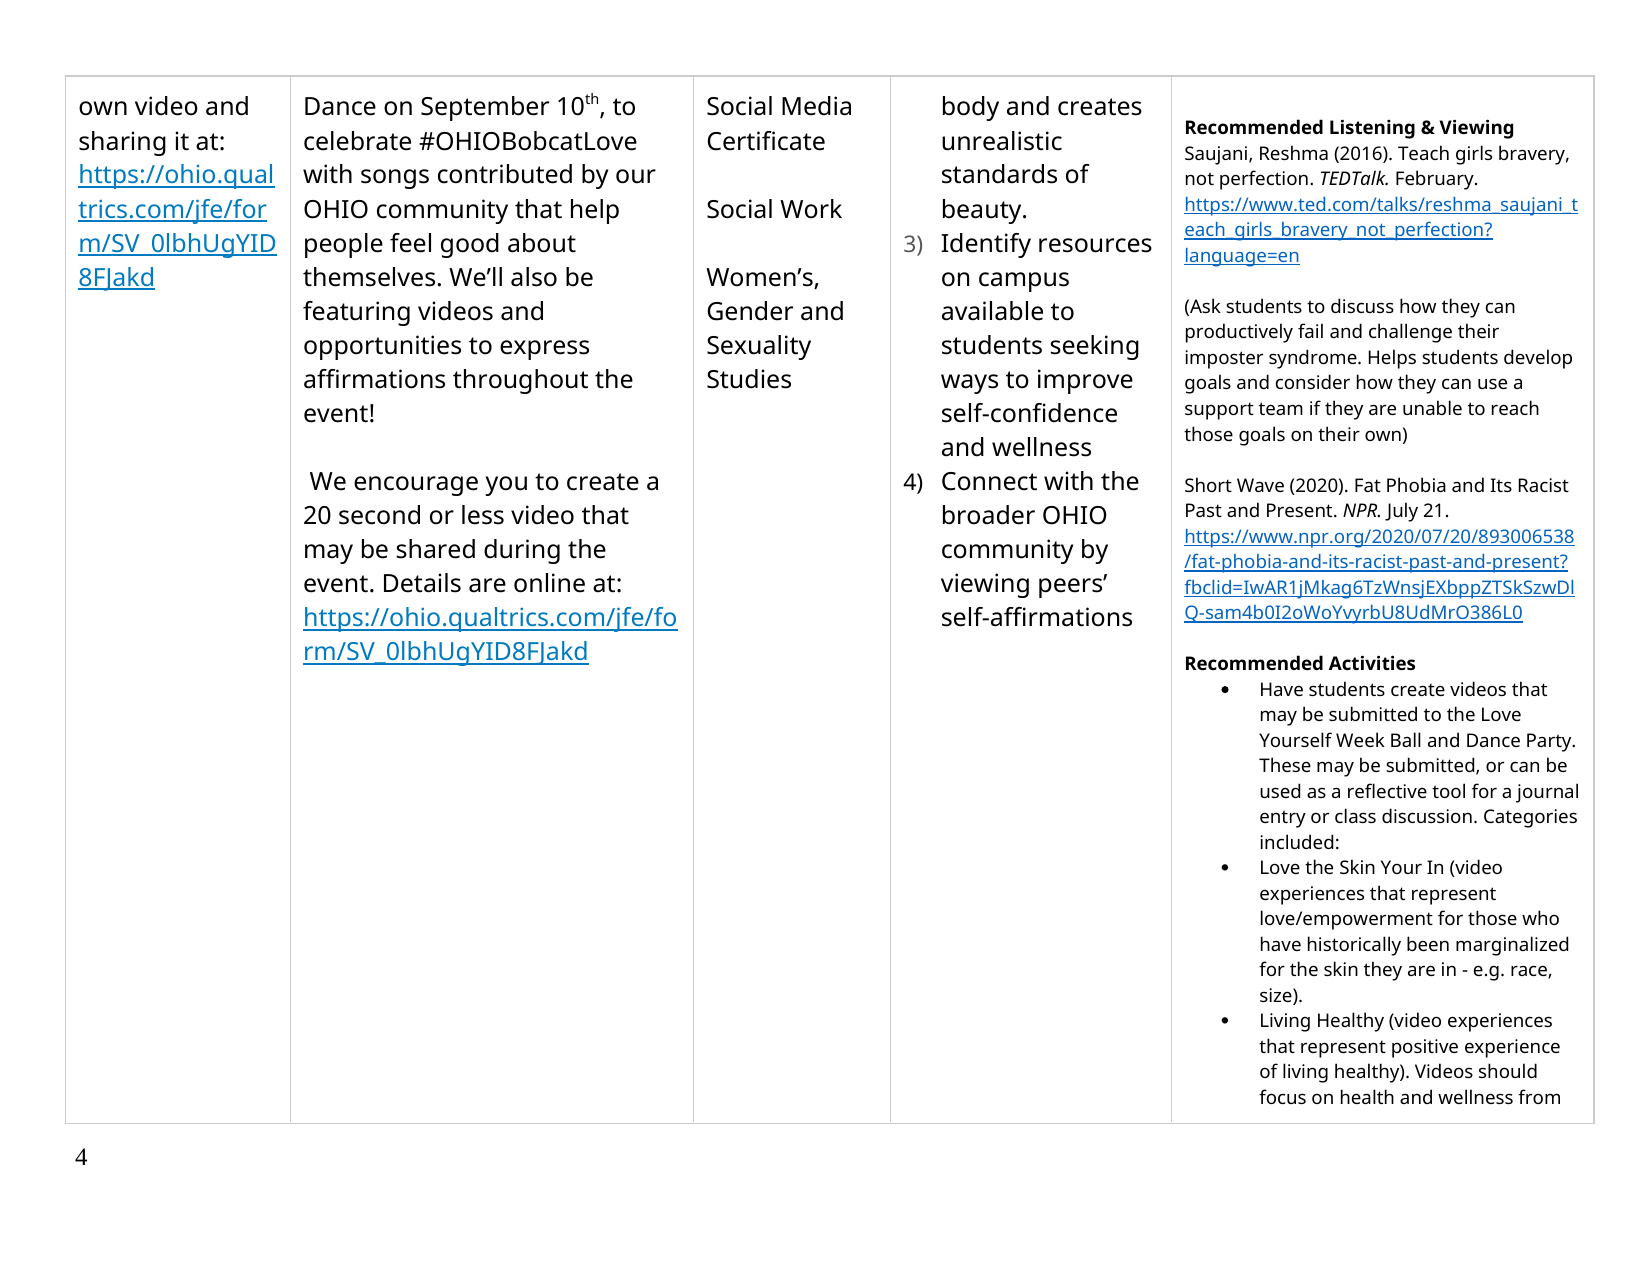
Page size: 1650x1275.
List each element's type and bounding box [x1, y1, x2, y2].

table_cell [694, 77, 890, 1122]
table_cell [891, 77, 1171, 1122]
table_cell [291, 77, 693, 1122]
table_cell [1172, 77, 1593, 1122]
table_cell [66, 77, 290, 1122]
